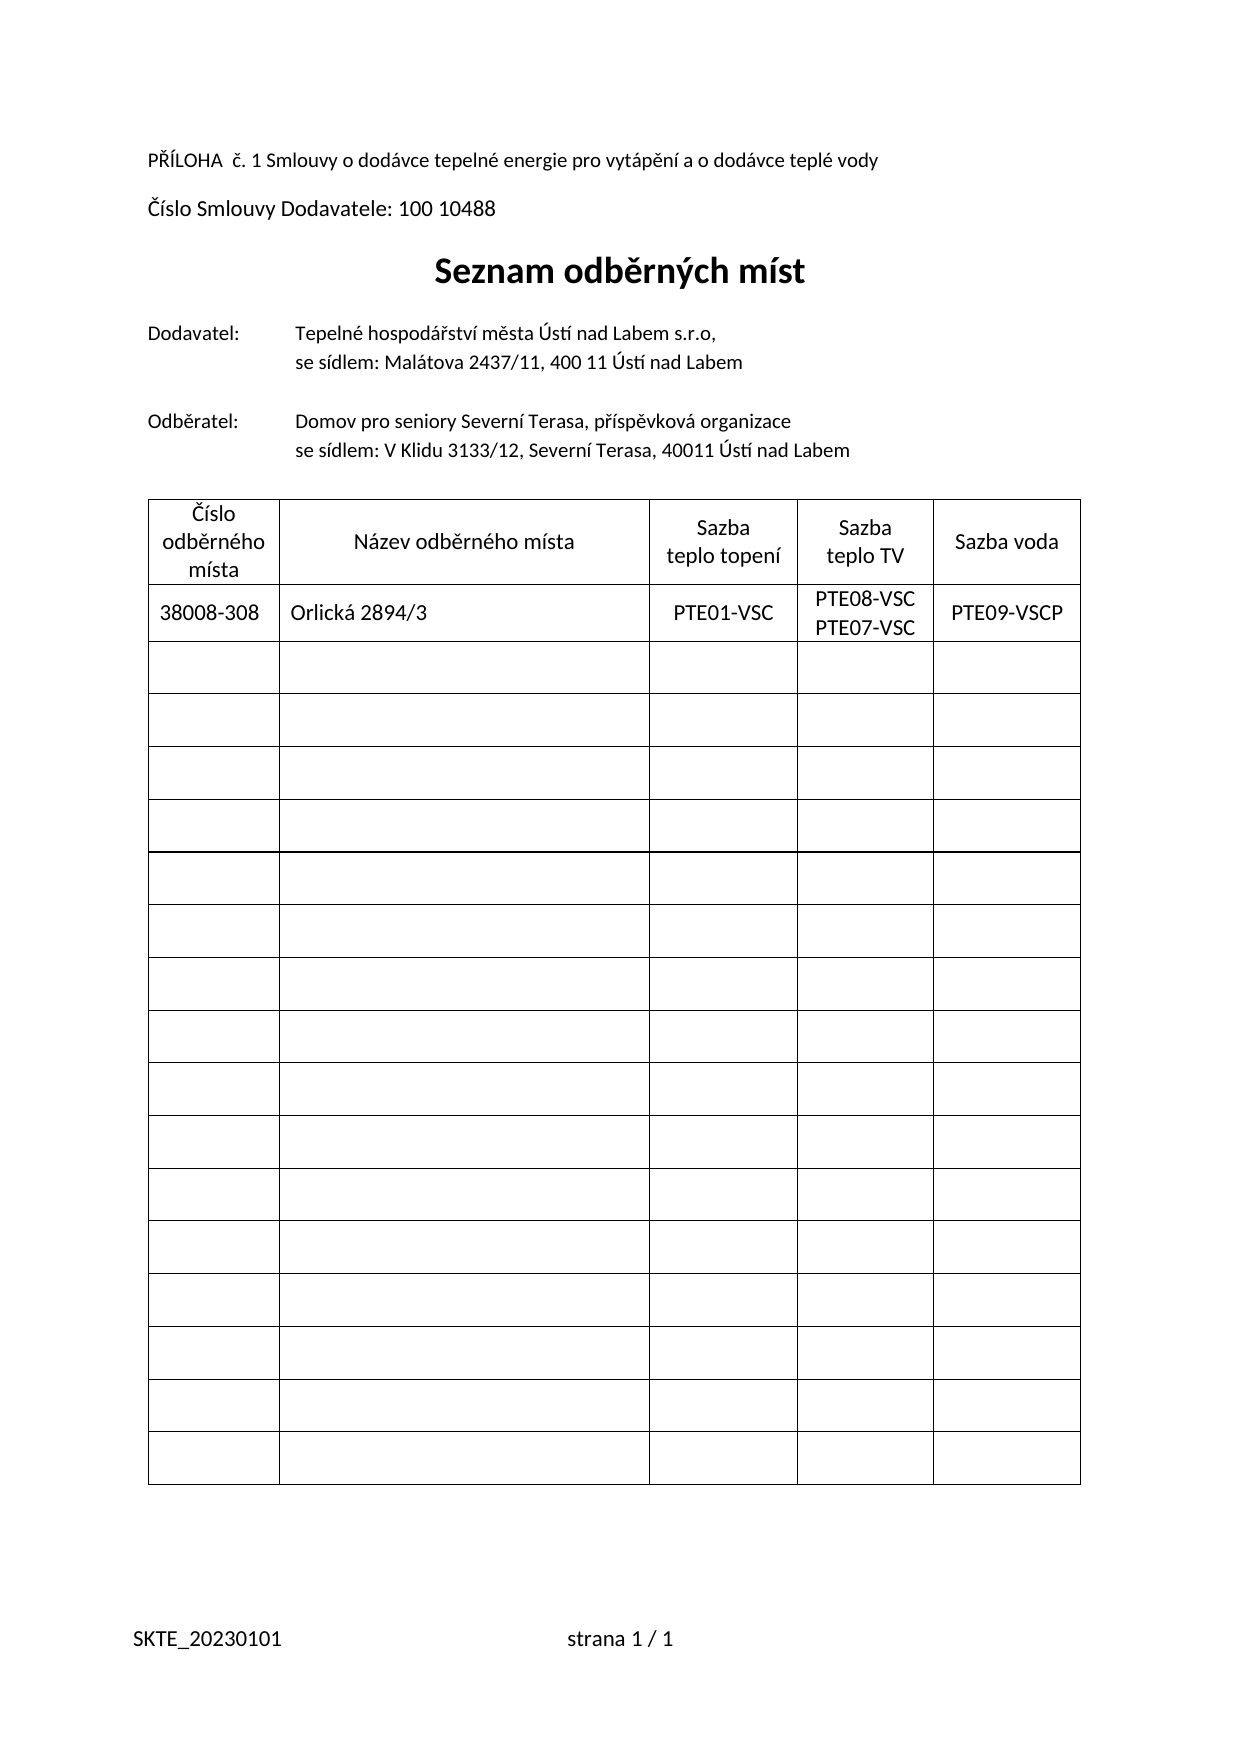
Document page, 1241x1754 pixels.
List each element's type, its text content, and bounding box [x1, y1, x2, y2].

text Číslo Smlouvy Dodavatele: 100 10488 [148, 194, 1093, 222]
table_header Sazba teplo TV [798, 500, 933, 583]
table_cell [798, 853, 933, 904]
table_cell [280, 1380, 649, 1431]
text Dodavatel: Tepelné hospodářství města Ústí nad Labem s.r.o, [148, 320, 1093, 346]
table_cell [650, 1116, 797, 1168]
table_cell [280, 642, 649, 693]
table_cell [280, 800, 649, 851]
table_cell [650, 1380, 797, 1431]
table_cell [798, 1169, 933, 1220]
table_cell [650, 1169, 797, 1220]
table_cell [798, 800, 933, 851]
table_cell [149, 958, 279, 1009]
table_header Název odběrného místa [280, 500, 649, 583]
table_cell [149, 1063, 279, 1115]
table_cell [149, 1274, 279, 1326]
table_cell [650, 747, 797, 799]
table_cell [934, 1327, 1080, 1378]
table_cell [149, 1116, 279, 1168]
table_cell [650, 1221, 797, 1273]
table_cell PTE01-VSC [650, 585, 797, 641]
table_cell [280, 1274, 649, 1326]
table_cell [650, 800, 797, 851]
text Odběratel: Domov pro seniory Severní Terasa, příspěvková organizace [148, 408, 1093, 433]
table_cell [650, 642, 797, 693]
table_cell [934, 853, 1080, 904]
table_cell [280, 1063, 649, 1115]
table_cell [934, 905, 1080, 957]
table_cell PTE08-VSC PTE07-VSC [798, 585, 933, 641]
table_cell [798, 642, 933, 693]
table_cell [934, 800, 1080, 851]
table_cell 38008-308 [149, 585, 279, 641]
table_cell [280, 1169, 649, 1220]
table_cell [650, 1327, 797, 1378]
text se sídlem: Malátova 2437/11, 400 11 Ústí nad Labem [221, 349, 1093, 375]
table_cell [149, 694, 279, 746]
table_cell [798, 1274, 933, 1326]
table_cell [934, 1011, 1080, 1062]
table_cell [934, 1221, 1080, 1273]
text Seznam odběrných míst [148, 247, 1093, 293]
table_cell [280, 853, 649, 904]
table_cell [798, 1063, 933, 1115]
table_header Sazba voda [934, 500, 1080, 583]
table_cell [650, 1432, 797, 1484]
table_header Číslo odběrného místa [149, 500, 279, 583]
table_cell [280, 1327, 649, 1378]
table_cell [934, 1432, 1080, 1484]
table_cell [934, 1116, 1080, 1168]
table_cell [280, 694, 649, 746]
table_cell [149, 1011, 279, 1062]
table_cell [650, 1063, 797, 1115]
table_cell [149, 1169, 279, 1220]
table_cell [650, 1274, 797, 1326]
table_cell [934, 642, 1080, 693]
table_cell [798, 1327, 933, 1378]
table_cell [650, 958, 797, 1009]
table_cell [280, 1011, 649, 1062]
table_cell [149, 905, 279, 957]
table_cell [798, 1380, 933, 1431]
table_cell [280, 1432, 649, 1484]
table_cell PTE09-VSCP [934, 585, 1080, 641]
table_cell [280, 905, 649, 957]
table_cell [280, 1116, 649, 1168]
table_cell [934, 958, 1080, 1009]
table_cell [934, 1063, 1080, 1115]
table_cell [149, 853, 279, 904]
table_cell [280, 747, 649, 799]
text se sídlem: V Klidu 3133/12, Severní Terasa, 40011 Ústí nad Labem [221, 437, 1093, 462]
table_cell [798, 905, 933, 957]
table_cell Orlická 2894/3 [280, 585, 649, 641]
table_cell [650, 694, 797, 746]
subtitle Příloha č. 1 Smlouvy o dodávce tepelné energie pro vytápění a o dodávce teplé vody [148, 148, 1093, 173]
table_cell [149, 800, 279, 851]
table_cell [280, 1221, 649, 1273]
table_cell [798, 958, 933, 1009]
table_cell [280, 958, 649, 1009]
table_cell [934, 747, 1080, 799]
table_cell [650, 1011, 797, 1062]
table_cell [149, 1380, 279, 1431]
table_cell [149, 642, 279, 693]
table_cell [934, 694, 1080, 746]
table_cell [149, 1432, 279, 1484]
table_cell [650, 853, 797, 904]
table_cell [798, 694, 933, 746]
table_cell [798, 1221, 933, 1273]
table_cell [934, 1274, 1080, 1326]
table_cell [934, 1380, 1080, 1431]
table_cell [650, 905, 797, 957]
table_cell [798, 747, 933, 799]
table_header Sazba teplo topení [650, 500, 797, 583]
table_cell [934, 1169, 1080, 1220]
table_cell [149, 1221, 279, 1273]
table_cell [798, 1011, 933, 1062]
table_cell [149, 1327, 279, 1378]
table_cell [798, 1432, 933, 1484]
table_cell [149, 747, 279, 799]
table_cell [798, 1116, 933, 1168]
